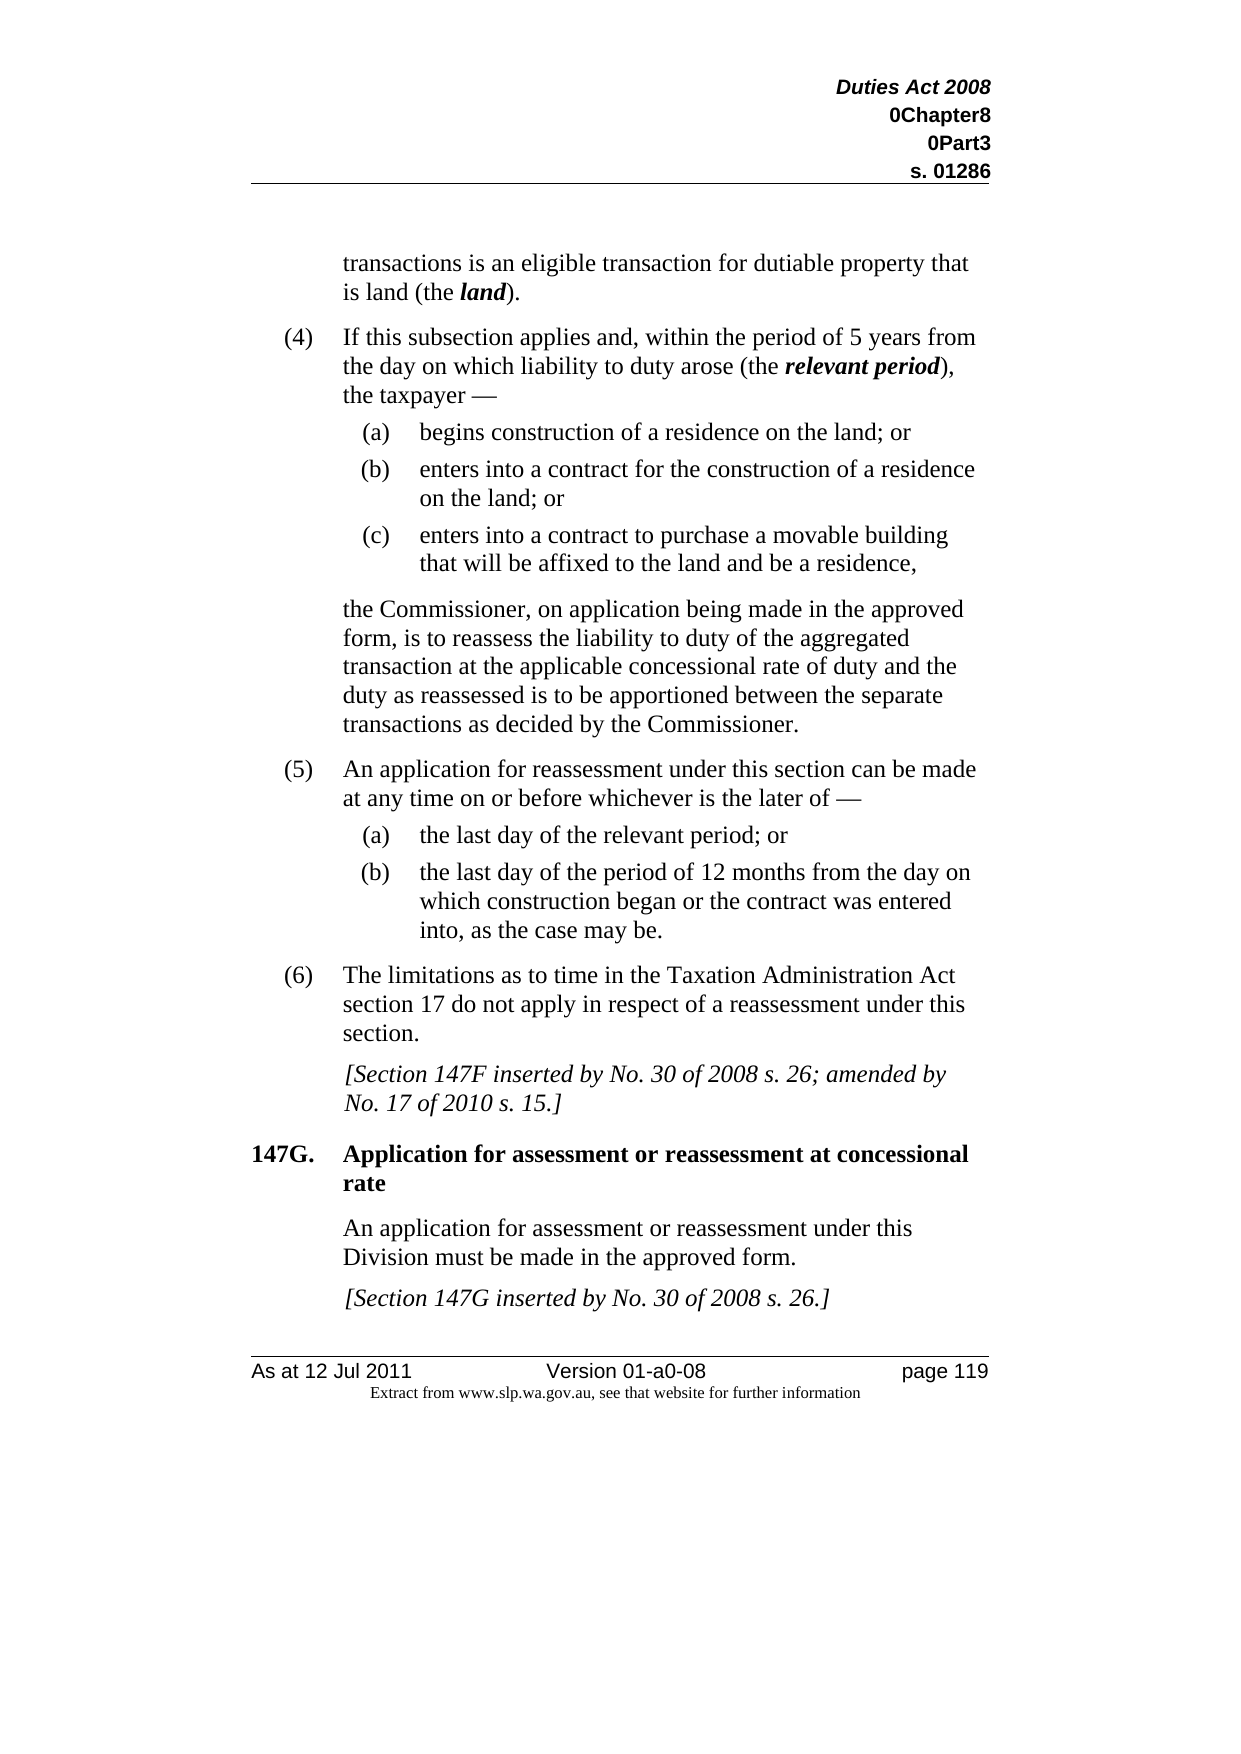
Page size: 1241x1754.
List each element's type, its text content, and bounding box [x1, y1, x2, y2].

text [251, 248, 989, 306]
subtitle 147G. Application for assessment or reassessment at concessional rate [251, 1139, 989, 1197]
text [Section 147F inserted by No. 30 of 2008 s. 26; amended by No. 17 of 2010 s. 15.] [251, 1059, 989, 1116]
text [Section 147G inserted by No. 30 of 2008 s. 26.] [251, 1283, 989, 1312]
text (5) An application for reassessment under this section can be made at any time on or before whichever is the later of — [251, 754, 989, 812]
text the Commissioner, on application being made in the approved form, is to reassess the liability to duty of the aggregated transaction at the applicable concessional rate of duty and the duty as reassessed is to be apportioned between the separate transactions as decided by the Commissioner. [251, 594, 989, 738]
text (b) enters into a contract for the construction of a residence on the land; or [251, 454, 989, 511]
text (6) The limitations as to time in the Taxation Administration Act section 17 do not apply in respect of a reassessment under this section. [251, 960, 989, 1046]
text (b) the last day of the period of 12 months from the day on which construction began or the contract was entered into, as the case may be. [251, 857, 989, 943]
text (c) enters into a contract to purchase a movable building that will be affixed to the land and be a residence, [251, 520, 989, 577]
text (4) If this subsection applies and, within the period of 5 years from the day on which liability to duty arose (the relevant period), the taxpayer — [251, 322, 989, 408]
text An application for assessment or reassessment under this Division must be made in the approved form. [251, 1213, 989, 1271]
text (a) the last day of the relevant period; or [251, 820, 989, 849]
text (a) begins construction of a residence on the land; or [251, 417, 989, 446]
